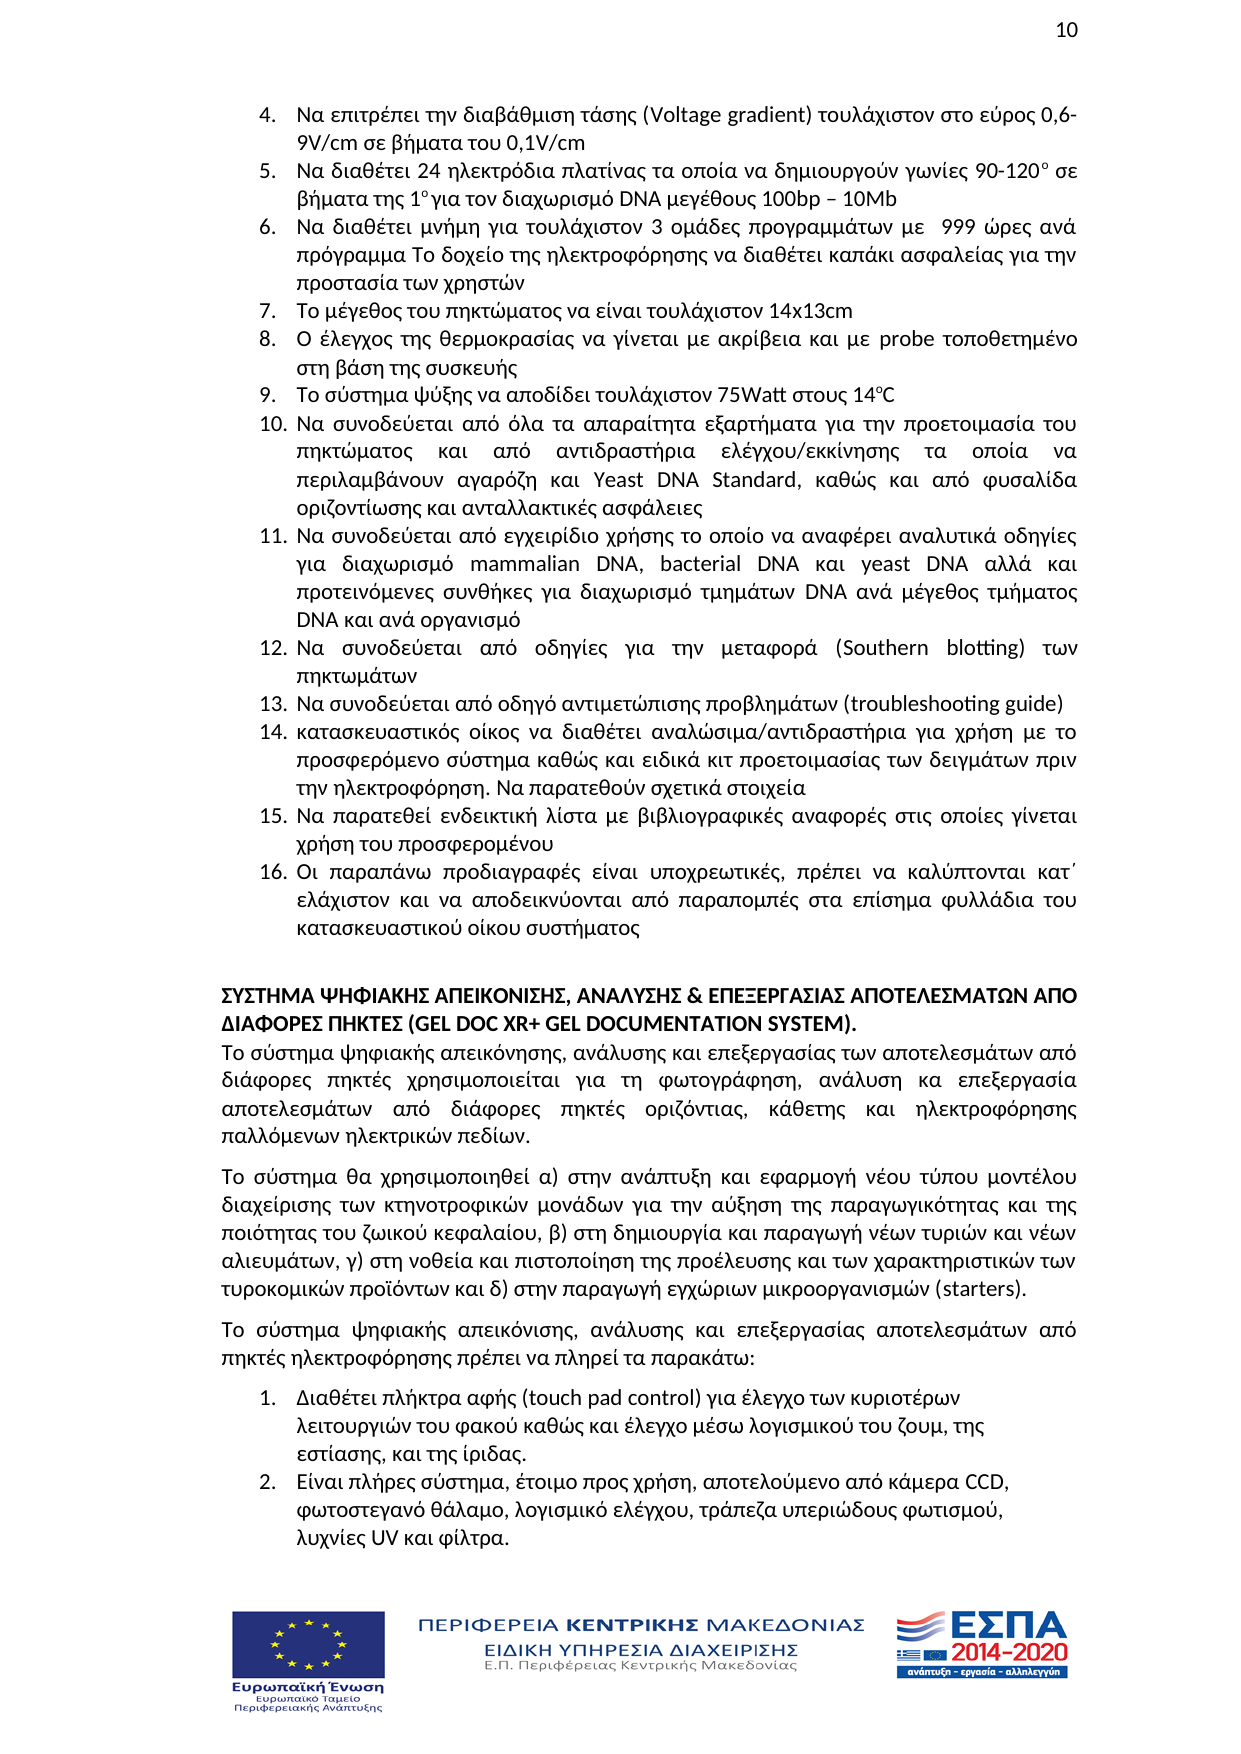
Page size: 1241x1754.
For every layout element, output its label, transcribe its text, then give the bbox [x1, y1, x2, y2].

list Ο έλεγχος της θερμοκρασίας να γίνεται με ακρίβεια και με probe τοποθετημένο στη βάση της συσκευής [259, 324, 1078, 381]
list Να παρατεθεί ενδεικτική λίστα με βιβλιογραφικές αναφορές στις οποίες γίνεται χρήση του προσφερομένου [259, 801, 1078, 857]
list κατασκευαστικός οίκος να διαθέτει αναλώσιμα/αντιδραστήρια για χρήση με το προσφερόμενο σύστημα καθώς και ειδικά κιτ προετοιμασίας των δειγμάτων πριν την ηλεκτροφόρηση. Να παρατεθούν σχετικά στοιχεία [259, 717, 1078, 801]
list Να συνοδεύεται από όλα τα απαραίτητα εξαρτήματα για την προετοιμασία του πηκτώματος και από αντιδραστήρια ελέγχου/εκκίνησης τα οποία να περιλαμβάνουν αγαρόζη και Yeast DNA Standard, καθώς και από φυσαλίδα οριζοντίωσης και ανταλλακτικές ασφάλειες [259, 409, 1078, 521]
list Να διαθέτει 24 ηλεκτρόδια πλατίνας τα οποία να δημιουργούν γωνίες 90-120ο σε βήματα της 1ο για τον διαχωρισμό DNA μεγέθους 100bp – 10Mb [259, 156, 1078, 212]
list Να διαθέτει μνήμη για τουλάχιστον 3 ομάδες προγραμμάτων με 999 ώρες ανά πρόγραμμα Το δοχείο της ηλεκτροφόρησης να διαθέτει καπάκι ασφαλείας για την προστασία των χρηστών [259, 212, 1078, 297]
list Να συνοδεύεται από εγχειρίδιο χρήσης το οποίο να αναφέρει αναλυτικά οδηγίες για διαχωρισμό mammalian DNA, bacterial DNA και yeast DNA αλλά και προτεινόμενες συνθήκες για διαχωρισμό τμημάτων DNA ανά μέγεθος τμήματος DNA και ανά οργανισμό [259, 521, 1078, 633]
list Το μέγεθος του πηκτώματος να είναι τουλάχιστον 14x13cm [259, 297, 1078, 324]
list Είναι πλήρες σύστημα, έτοιμο προς χρήση, αποτελούμενο από κάμερα CCD, φωτοστεγανό θάλαμο, λογισμικό ελέγχου, τράπεζα υπεριώδους φωτισμού, λυχνίες UV και φίλτρα. [259, 1467, 1078, 1551]
list Οι παραπάνω προδιαγραφές είναι υποχρεωτικές, πρέπει να καλύπτονται κατ΄ ελάχιστον και να αποδεικνύονται από παραπομπές στα επίσημα φυλλάδια του κατασκευαστικού οίκου συστήματος [259, 857, 1078, 941]
list Να συνοδεύεται από οδηγό αντιμετώπισης προβλημάτων (troubleshooting guide) [259, 689, 1078, 717]
list Να συνοδεύεται από οδηγίες για την μεταφορά (Southern blotting) των πηκτωμάτων [259, 633, 1078, 689]
list Διαθέτει πλήκτρα αφής (touch pad control) για έλεγχο των κυριοτέρων λειτουργιών του φακού καθώς και έλεγχο μέσω λογισμικού του ζουμ, της εστίασης, και της ίριδας. [259, 1383, 1078, 1467]
list Να επιτρέπει την διαβάθμιση τάσης (Voltage gradient) τουλάχιστον στο εύρος 0,6-9V/cm σε βήματα του 0,1V/cm [259, 100, 1078, 156]
list Το σύστημα ψύξης να αποδίδει τουλάχιστον 75Watt στους 14oC [259, 381, 1078, 409]
text Το σύστημα ψηφιακής απεικόνησης, ανάλυσης και επεξεργασίας των αποτελεσμάτων από διάφορες πηκτές χρησιμοποιείται για τη φωτογράφηση, ανάλυση κα επεξεργασία αποτελεσμάτων από διάφορες πηκτές οριζόντιας, κάθετης και ηλεκτροφόρησης παλλόμενων ηλεκτρικών πεδίων. [221, 1038, 1078, 1150]
picture [221, 1607, 1078, 1714]
text Το σύστημα ψηφιακής απεικόνισης, ανάλυσης και επεξεργασίας αποτελεσμάτων από πηκτές ηλεκτροφόρησης πρέπει να πληρεί τα παρακάτω: [221, 1315, 1078, 1371]
list Σύστημα ψηφιακής απεικόνισης, ανάλυσης & επεξεργασίας αποτελεσμάτων από διάφορες πηκτές (Gel Doc XR+ Gel Documentation System). [221, 982, 1078, 1038]
text Το σύστημα θα χρησιμοποιηθεί α) στην ανάπτυξη και εφαρμογή νέου τύπου μοντέλου διαχείρισης των κτηνοτροφικών μονάδων για την αύξηση της παραγωγικότητας και της ποιότητας του ζωικού κεφαλαίου, β) στη δημιουργία και παραγωγή νέων τυριών και νέων αλιευμάτων, γ) στη νοθεία και πιστοποίηση της προέλευσης και των χαρακτηριστικών των τυροκομικών προϊόντων και δ) στην παραγωγή εγχώριων μικροοργανισμών (starters). [221, 1162, 1078, 1302]
